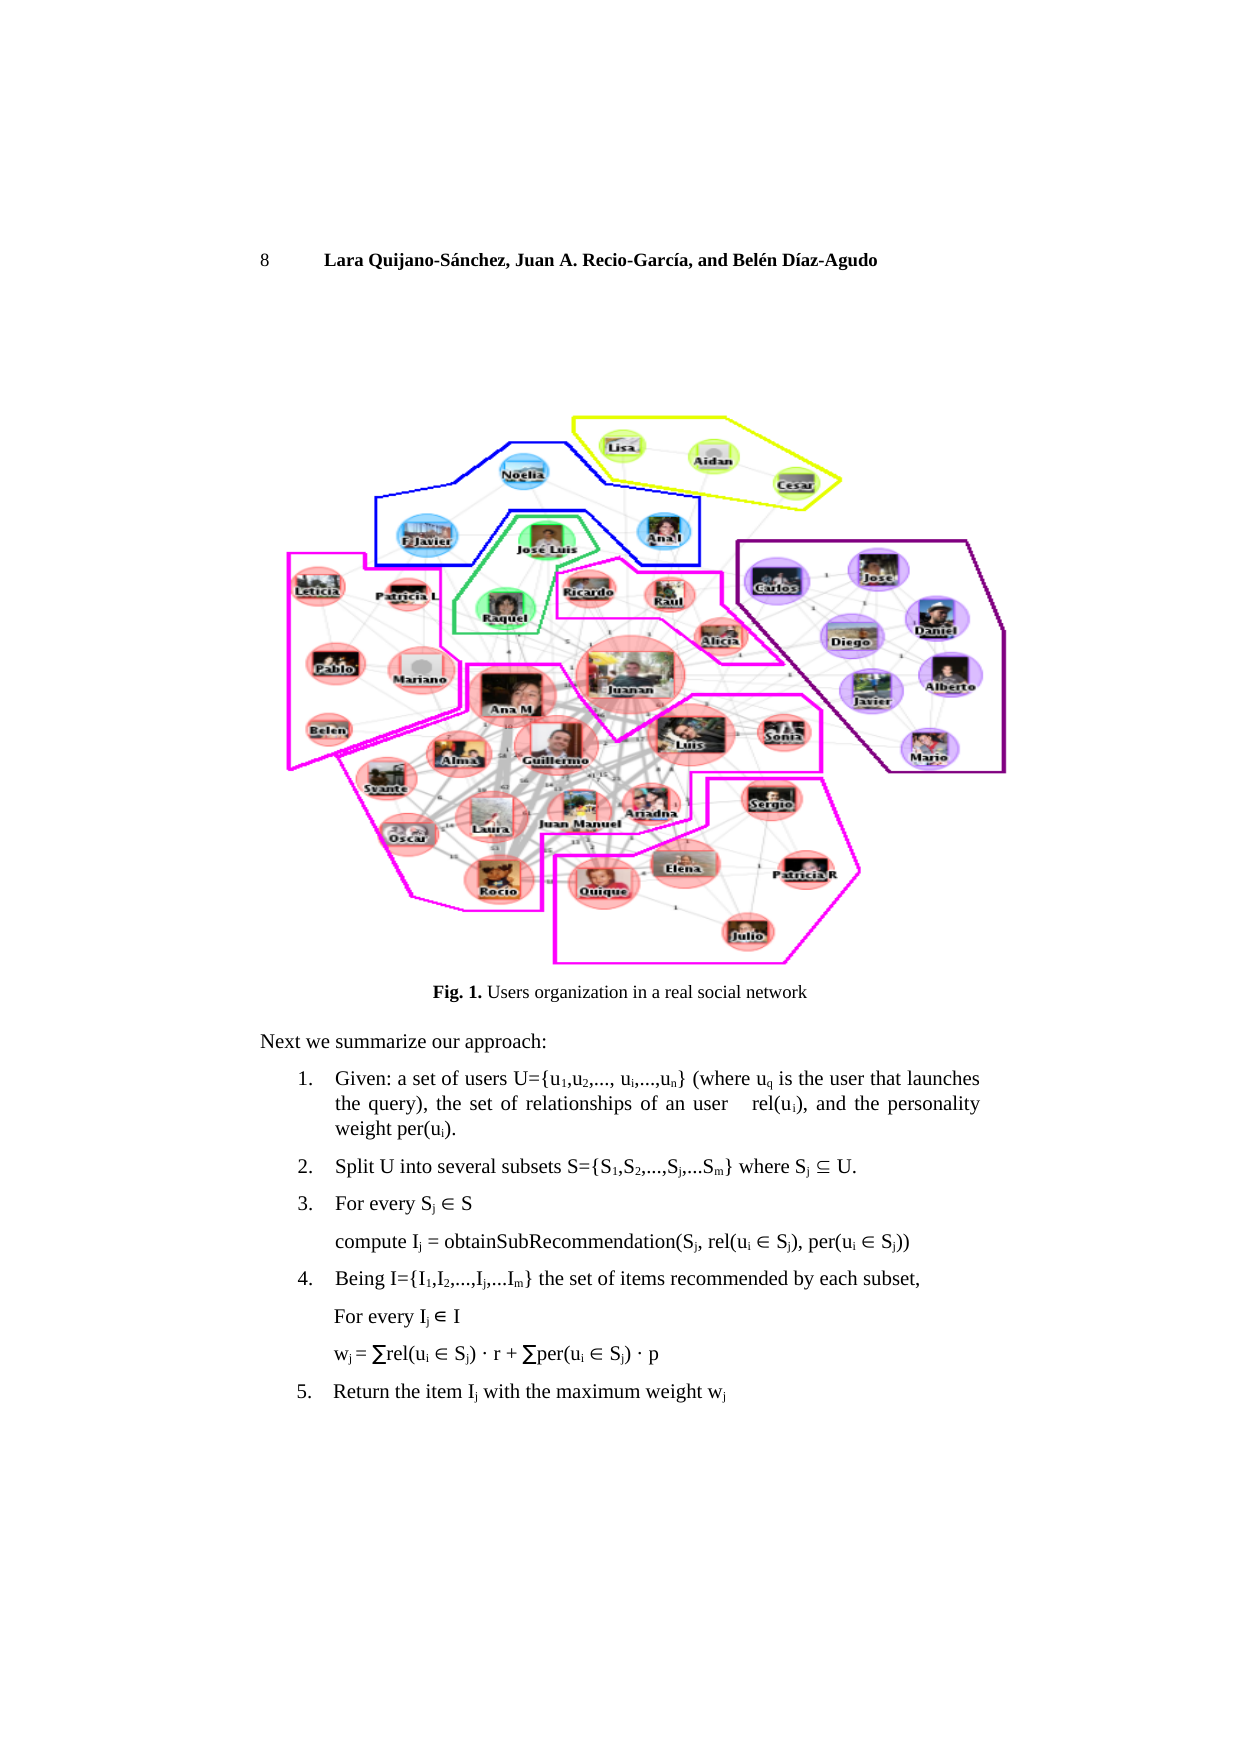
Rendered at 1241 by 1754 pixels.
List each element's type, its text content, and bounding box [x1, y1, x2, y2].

text For every Ij ∊ I [260, 1303, 980, 1328]
text compute Ij = obtainSubRecommendation(Sj, rel(ui ∈ Sj), per(ui ∈ Sj)) [261, 1228, 980, 1253]
list Being I={I1,I2,...,Ij,...Im} the set of items recommended by each subset, [297, 1266, 980, 1291]
list For every Sj ∈ S [297, 1191, 980, 1216]
picture [271, 411, 1012, 968]
list Split U into several subsets S={S1,S2,...,Sj,...Sm} where Sj ⊆ U. [297, 1153, 980, 1178]
text wj = ∑rel(ui ∈ Sj) · r + ∑per(ui ∈ Sj) · p [260, 1341, 980, 1366]
text 5. Return the item Ij with the maximum weight wj [260, 1378, 980, 1403]
text Next we summarize our approach: [260, 1028, 980, 1053]
list Given: a set of users U={u1,u2,..., ui,...,un} (where uq is the user that launches the query), the set of relationships of an user rel(ui), and the personality weight per(ui). [297, 1066, 980, 1141]
